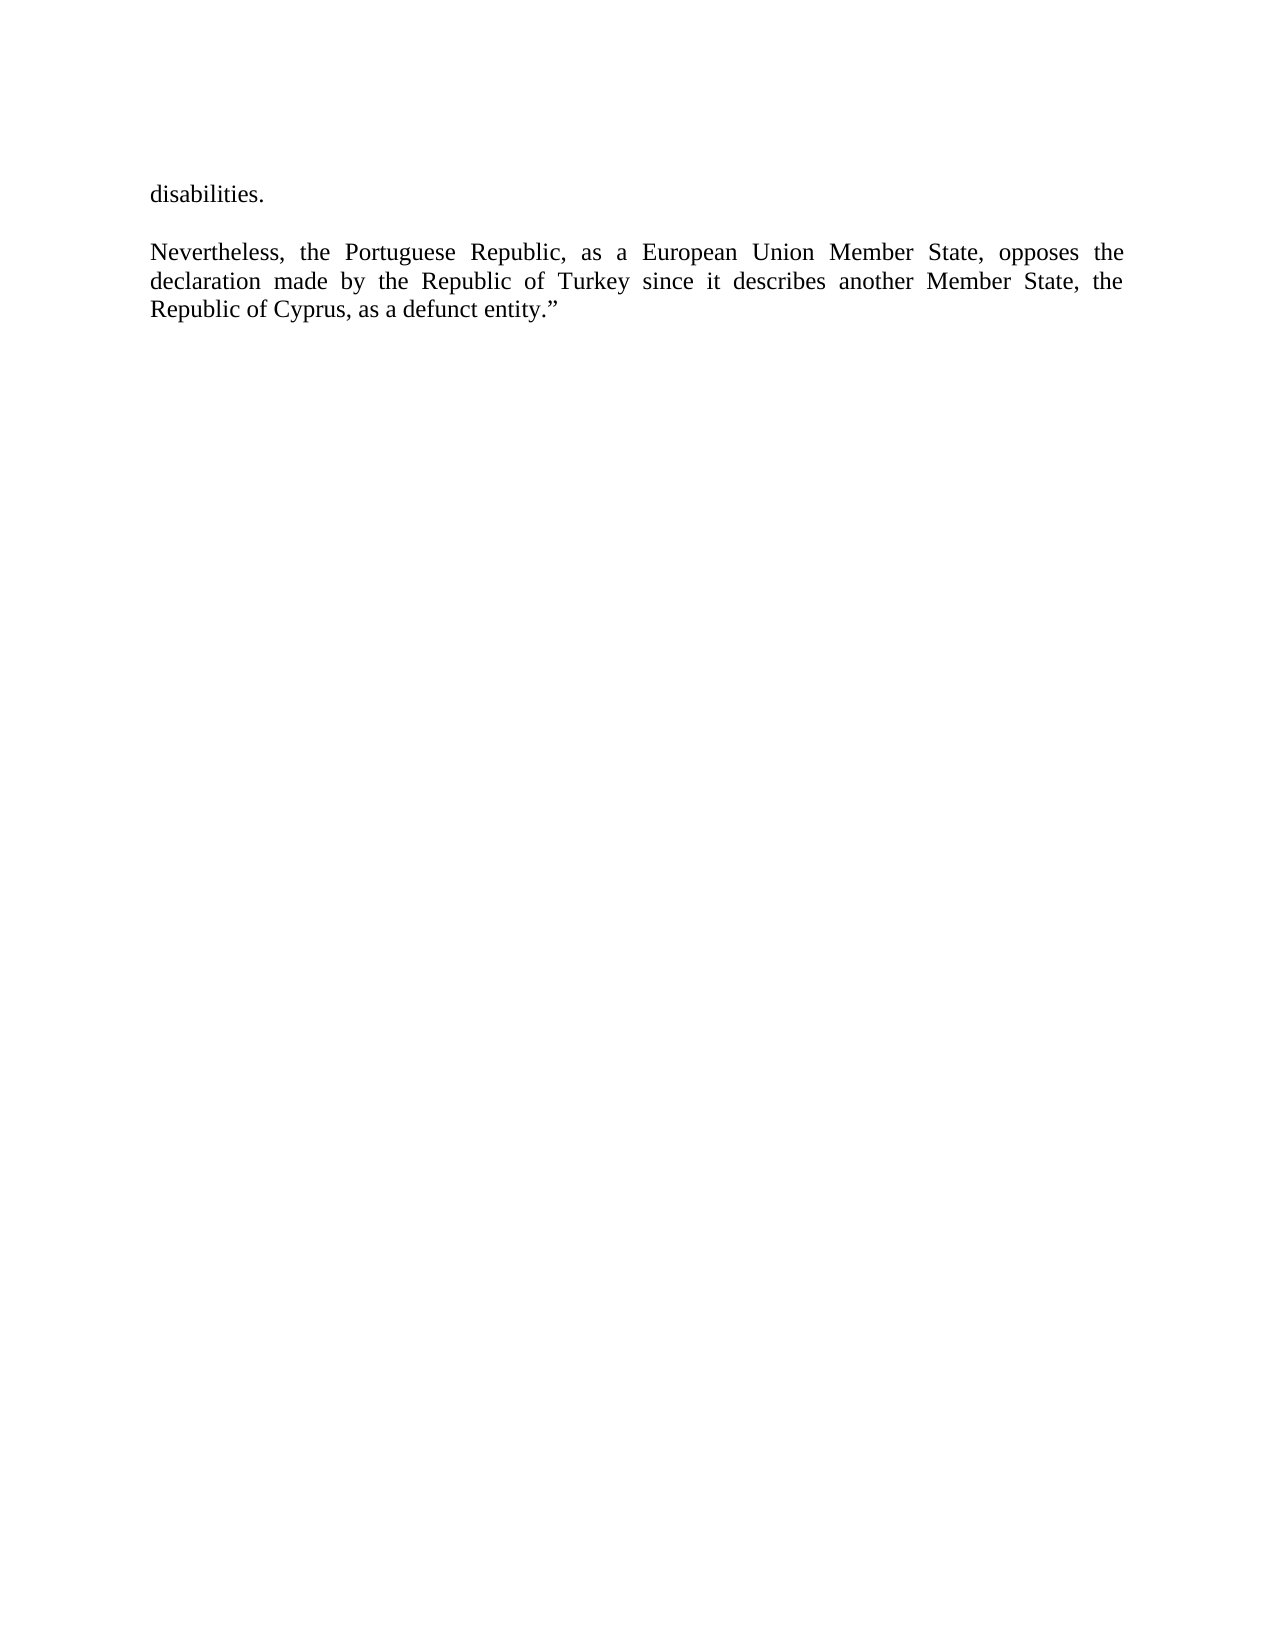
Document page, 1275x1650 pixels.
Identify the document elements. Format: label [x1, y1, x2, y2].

table_cell [150, 150, 1125, 350]
